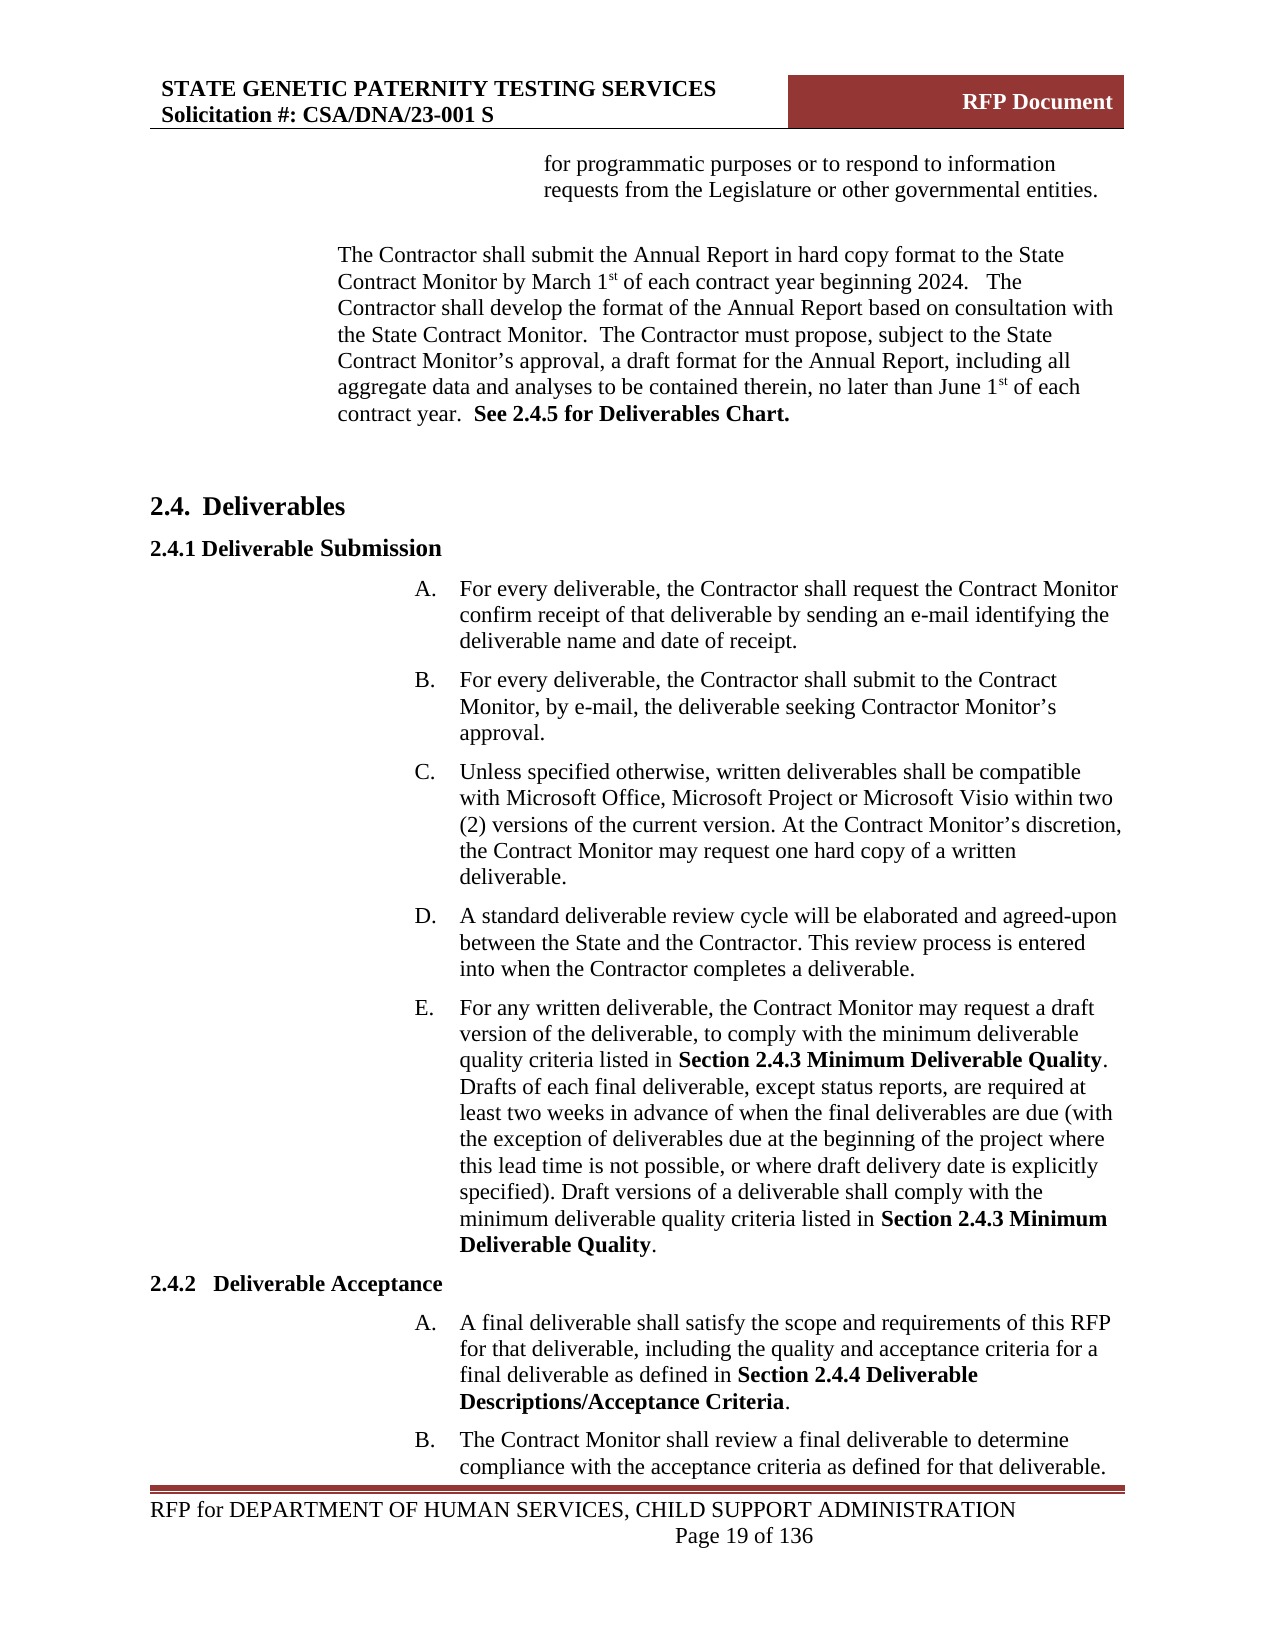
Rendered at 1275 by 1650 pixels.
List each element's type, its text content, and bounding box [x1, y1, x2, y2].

text 2.4.1 Deliverable Submission [150, 533, 1125, 562]
text For every deliverable, the Contractor shall submit to the Contract Monitor, by e-mail, the deliverable seeking Contractor Monitor’s approval. [414, 666, 1125, 745]
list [506, 150, 1125, 203]
text For any written deliverable, the Contract Monitor may request a draft version of the deliverable, to comply with the minimum deliverable quality criteria listed in Section 2.4.3 Minimum Deliverable Quality. Drafts of each final deliverable, except status reports, are required at least two weeks in advance of when the final deliverables are due (with the exception of deliverables due at the beginning of the project where this lead time is not possible, or where draft delivery date is explicitly specified). Draft versions of a deliverable shall comply with the minimum deliverable quality criteria listed in Section 2.4.3 Minimum Deliverable Quality. [414, 994, 1125, 1257]
list For every deliverable, the Contractor shall request the Contract Monitor confirm receipt of that deliverable by sending an e-mail identifying the deliverable name and date of receipt. [414, 575, 1125, 654]
subtitle Deliverables [150, 490, 1125, 521]
text A standard deliverable review cycle will be elaborated and agreed-upon between the State and the Contractor. This review process is entered into when the Contractor completes a deliverable. [414, 902, 1125, 981]
text The Contractor shall submit the Annual Report in hard copy format to the State Contract Monitor by March 1st of each contract year beginning 2024. The Contractor shall develop the format of the Annual Report based on consultation with the State Contract Monitor. The Contractor must propose, subject to the State Contract Monitor’s approval, a draft format for the Annual Report, including all aggregate data and analyses to be contained therein, no later than June 1st of each contract year. See 2.4.5 for Deliverables Chart. [337, 242, 1125, 426]
list 2.4.2 Deliverable Acceptance [150, 1270, 1125, 1296]
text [414, 1427, 1125, 1479]
text Unless specified otherwise, written deliverables shall be compatible with Microsoft Office, Microsoft Project or Microsoft Visio within two (2) versions of the current version. At the Contract Monitor’s discretion, the Contract Monitor may request one hard copy of a written deliverable. [414, 758, 1125, 890]
list A final deliverable shall satisfy the scope and requirements of this RFP for that deliverable, including the quality and acceptance criteria for a final deliverable as defined in Section 2.4.4 Deliverable Descriptions/Acceptance Criteria. [414, 1309, 1125, 1414]
